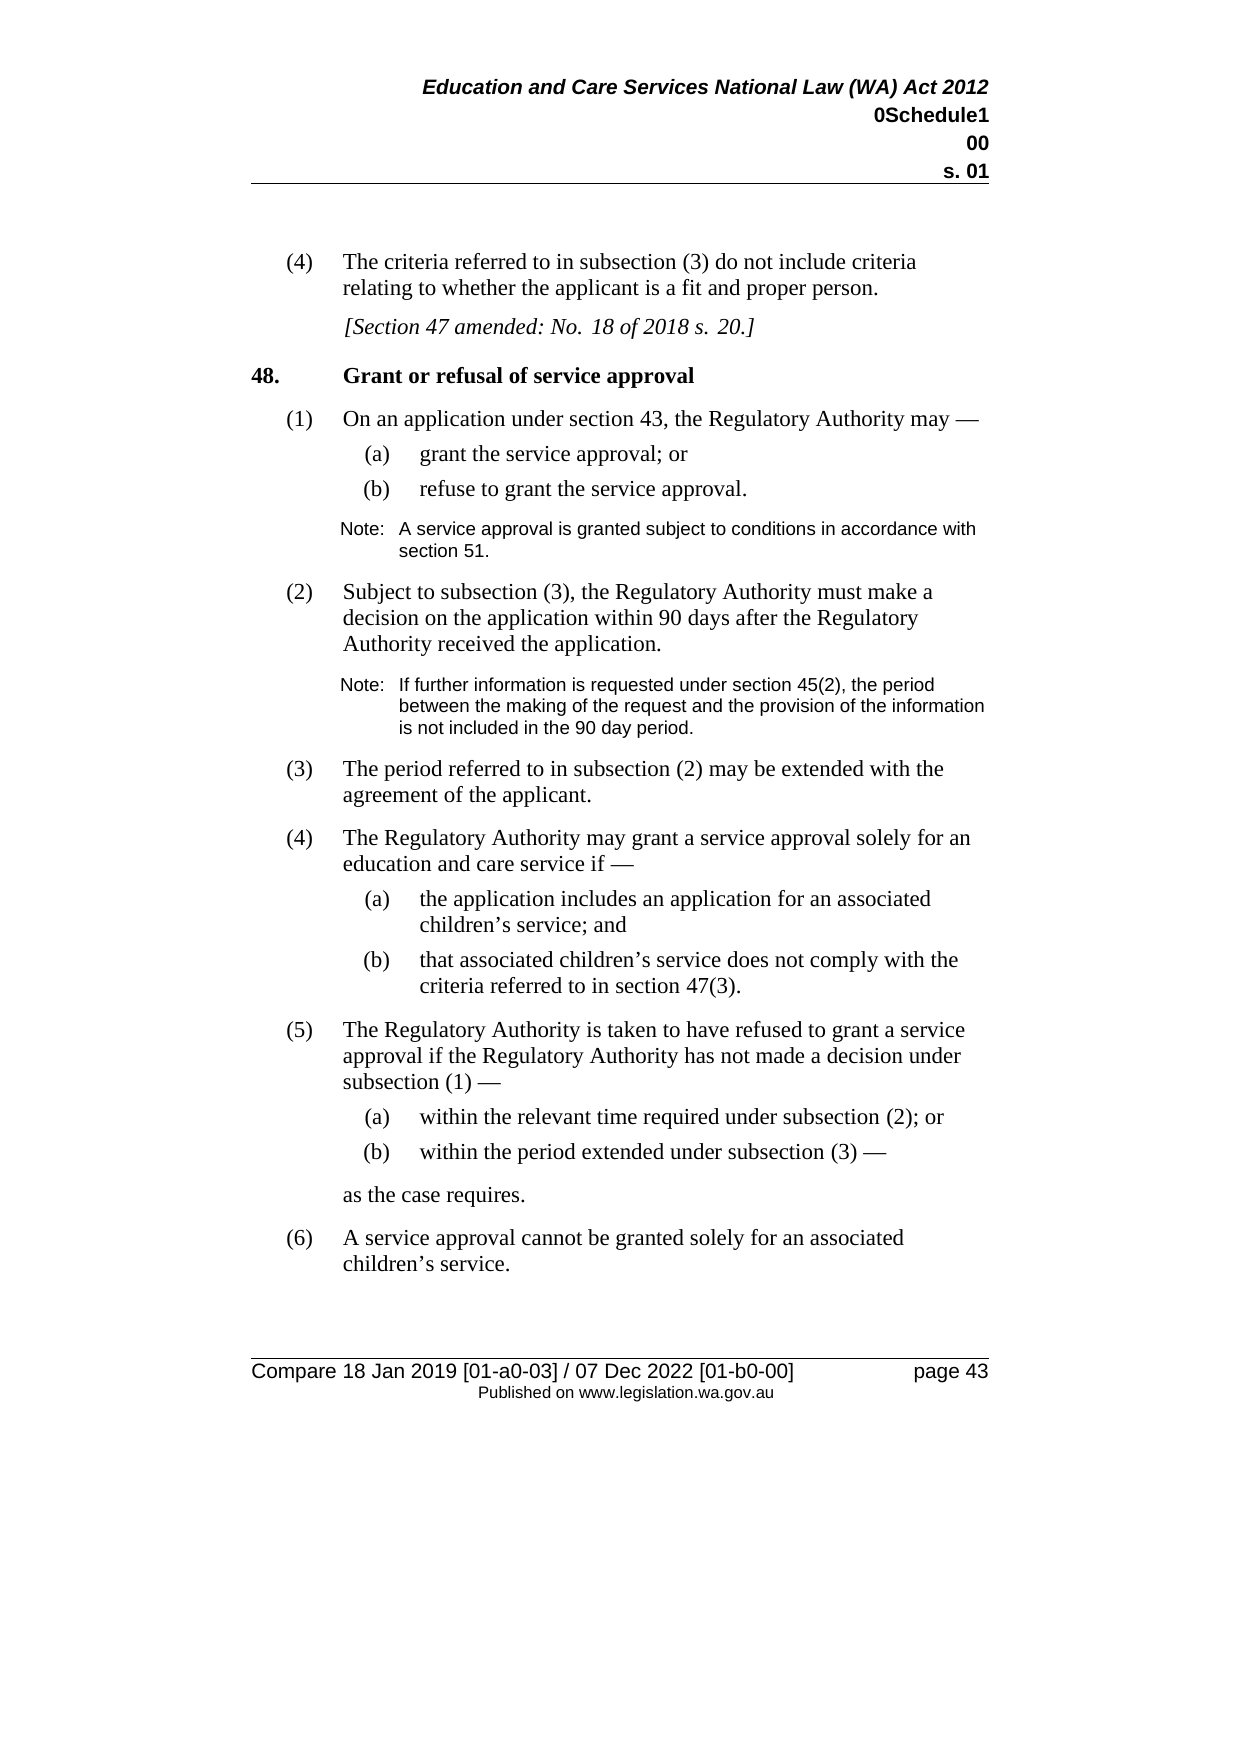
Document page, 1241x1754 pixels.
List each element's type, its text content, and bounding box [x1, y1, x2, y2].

text (1) On an application under section 43, the Regulatory Authority may — [251, 406, 989, 432]
text (4) The criteria referred to in subsection (3) do not include criteria relating to whether the applicant is a fit and proper person. [251, 248, 989, 301]
text (a) grant the service approval; or [251, 440, 989, 467]
text (5) The Regulatory Authority is taken to have refused to grant a service approval if the Regulatory Authority has not made a decision under subsection (1) — [251, 1016, 989, 1095]
text (b) within the period extended under subsection (3) — [251, 1138, 989, 1164]
text (3) The period referred to in subsection (2) may be extended with the agreement of the applicant. [251, 755, 989, 807]
text Note: A service approval is granted subject to conditions in accordance with section 51. [251, 518, 989, 561]
text (a) within the relevant time required under subsection (2); or [251, 1103, 989, 1129]
text (4) The Regulatory Authority may grant a service approval solely for an education and care service if — [251, 824, 989, 877]
text (b) that associated children’s service does not comply with the criteria referred to in section 47(3). [251, 946, 989, 999]
text Note: If further information is requested under section 45(2), the period between the making of the request and the provision of the information is not included in the 90 day period. [251, 673, 989, 738]
text (6) A service approval cannot be granted solely for an associated children’s service. [251, 1224, 989, 1276]
text as the case requires. [251, 1181, 989, 1207]
text (b) refuse to grant the service approval. [251, 475, 989, 501]
subtitle 48. Grant or refusal of service approval [251, 362, 989, 389]
text (2) Subject to subsection (3), the Regulatory Authority must make a decision on the application within 90 days after the Regulatory Authority received the application. [251, 578, 989, 657]
text (a) the application includes an application for an associated children’s service; and [251, 885, 989, 938]
text [Section 47 amended: No. 18 of 2018 s. 20.] [251, 313, 989, 339]
